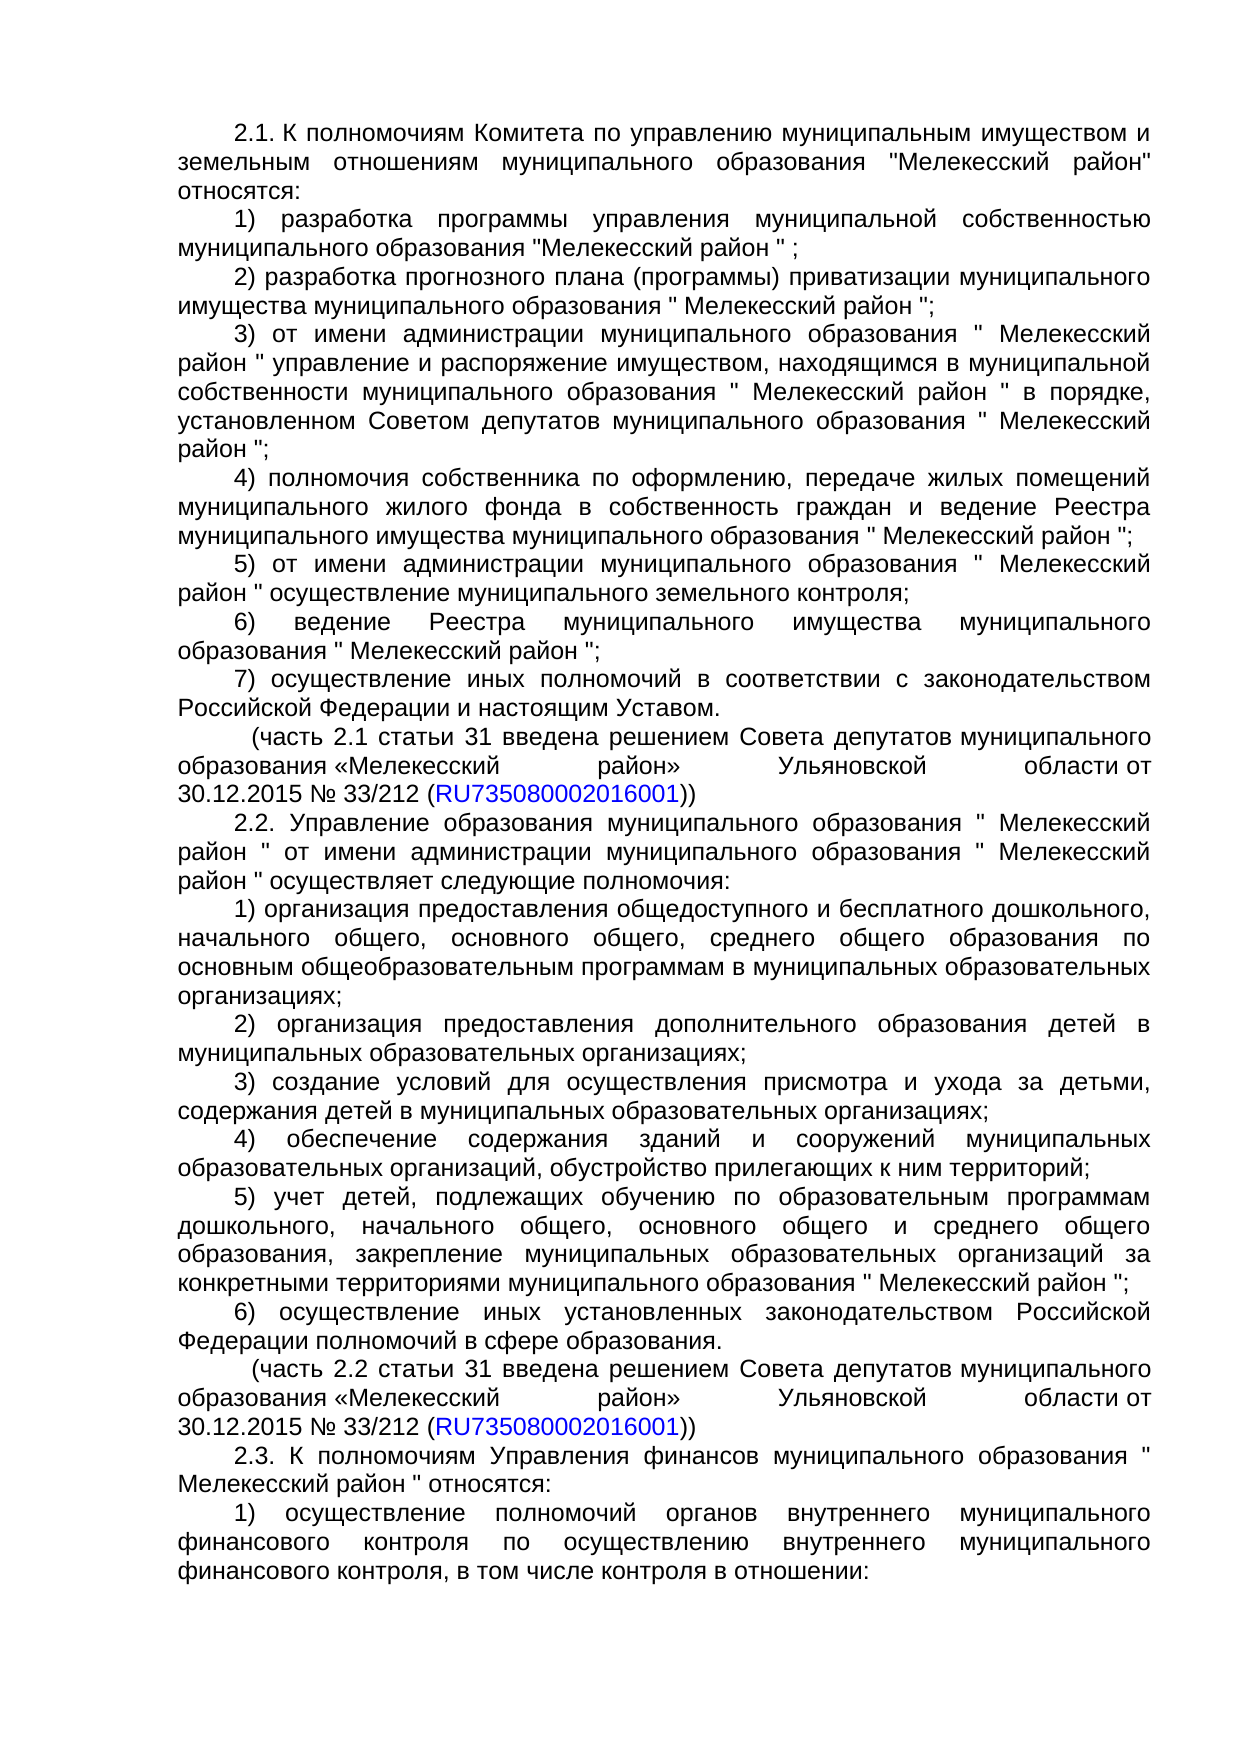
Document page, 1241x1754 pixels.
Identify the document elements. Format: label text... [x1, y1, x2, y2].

text 5) учет детей, подлежащих обучению по образовательным программам дошкольного, начального общего, основного общего и среднего общего образования, закрепление муниципальных образовательных организаций за конкретными территориями муниципального образования " Мелекесский район "; [177, 1182, 1152, 1297]
text 2.2. Управление образования муниципального образования " Мелекесский район " от имени администрации муниципального образования " Мелекесский район " осуществляет следующие полномочия: [177, 808, 1152, 894]
text 2.1. К полномочиям Комитета по управлению муниципальным имуществом и земельным отношениям муниципального образования "Мелекесский район" относятся: [177, 118, 1152, 204]
text 3) создание условий для осуществления присмотра и ухода за детьми, содержания детей в муниципальных образовательных организациях; [177, 1067, 1152, 1124]
text 6) ведение Реестра муниципального имущества муниципального образования " Мелекесский район "; [177, 607, 1152, 664]
text (часть 2.1 статьи 31 введена решением Совета депутатов муниципального образования «Мелекесский район» Ульяновской области от 30.12.2015 № 33/212 (RU735080002016001)) [177, 722, 1152, 808]
text 1) разработка программы управления муниципальной собственностью муниципального образования "Мелекесский район " ; [177, 204, 1152, 262]
text 2) организация предоставления дополнительного образования детей в муниципальных образовательных организациях; [177, 1009, 1152, 1067]
text 2) разработка прогнозного плана (программы) приватизации муниципального имущества муниципального образования " Мелекесский район "; [177, 262, 1152, 319]
text 5) от имени администрации муниципального образования " Мелекесский район " осуществление муниципального земельного контроля; [177, 549, 1152, 607]
text 6) осуществление иных установленных законодательством Российской Федерации полномочий в сфере образования. [177, 1297, 1152, 1354]
text 7) осуществление иных полномочий в соответствии с законодательством Российской Федерации и настоящим Уставом. [177, 664, 1152, 722]
text 3) от имени администрации муниципального образования " Мелекесский район " управление и распоряжение имуществом, находящимся в муниципальной собственности муниципального образования " Мелекесский район " в порядке, установленном Советом депутатов муниципального образования " Мелекесский район "; [177, 319, 1152, 463]
text (часть 2.2 статьи 31 введена решением Совета депутатов муниципального образования «Мелекесский район» Ульяновской области от 30.12.2015 № 33/212 (RU735080002016001)) [177, 1354, 1152, 1441]
text 4) полномочия собственника по оформлению, передаче жилых помещений муниципального жилого фонда в собственность граждан и ведение Реестра муниципального имущества муниципального образования " Мелекесский район "; [177, 463, 1152, 549]
text 1) осуществление полномочий органов внутреннего муниципального финансового контроля по осуществлению внутреннего муниципального финансового контроля, в том числе контроля в отношении: [177, 1498, 1152, 1584]
text 4) обеспечение содержания зданий и сооружений муниципальных образовательных организаций, обустройство прилегающих к ним территорий; [177, 1124, 1152, 1182]
text 1) организация предоставления общедоступного и бесплатного дошкольного, начального общего, основного общего, среднего общего образования по основным общеобразовательным программам в муниципальных образовательных организациях; [177, 894, 1152, 1009]
text 2.3. К полномочиям Управления финансов муниципального образования " Мелекесский район " относятся: [177, 1441, 1152, 1498]
